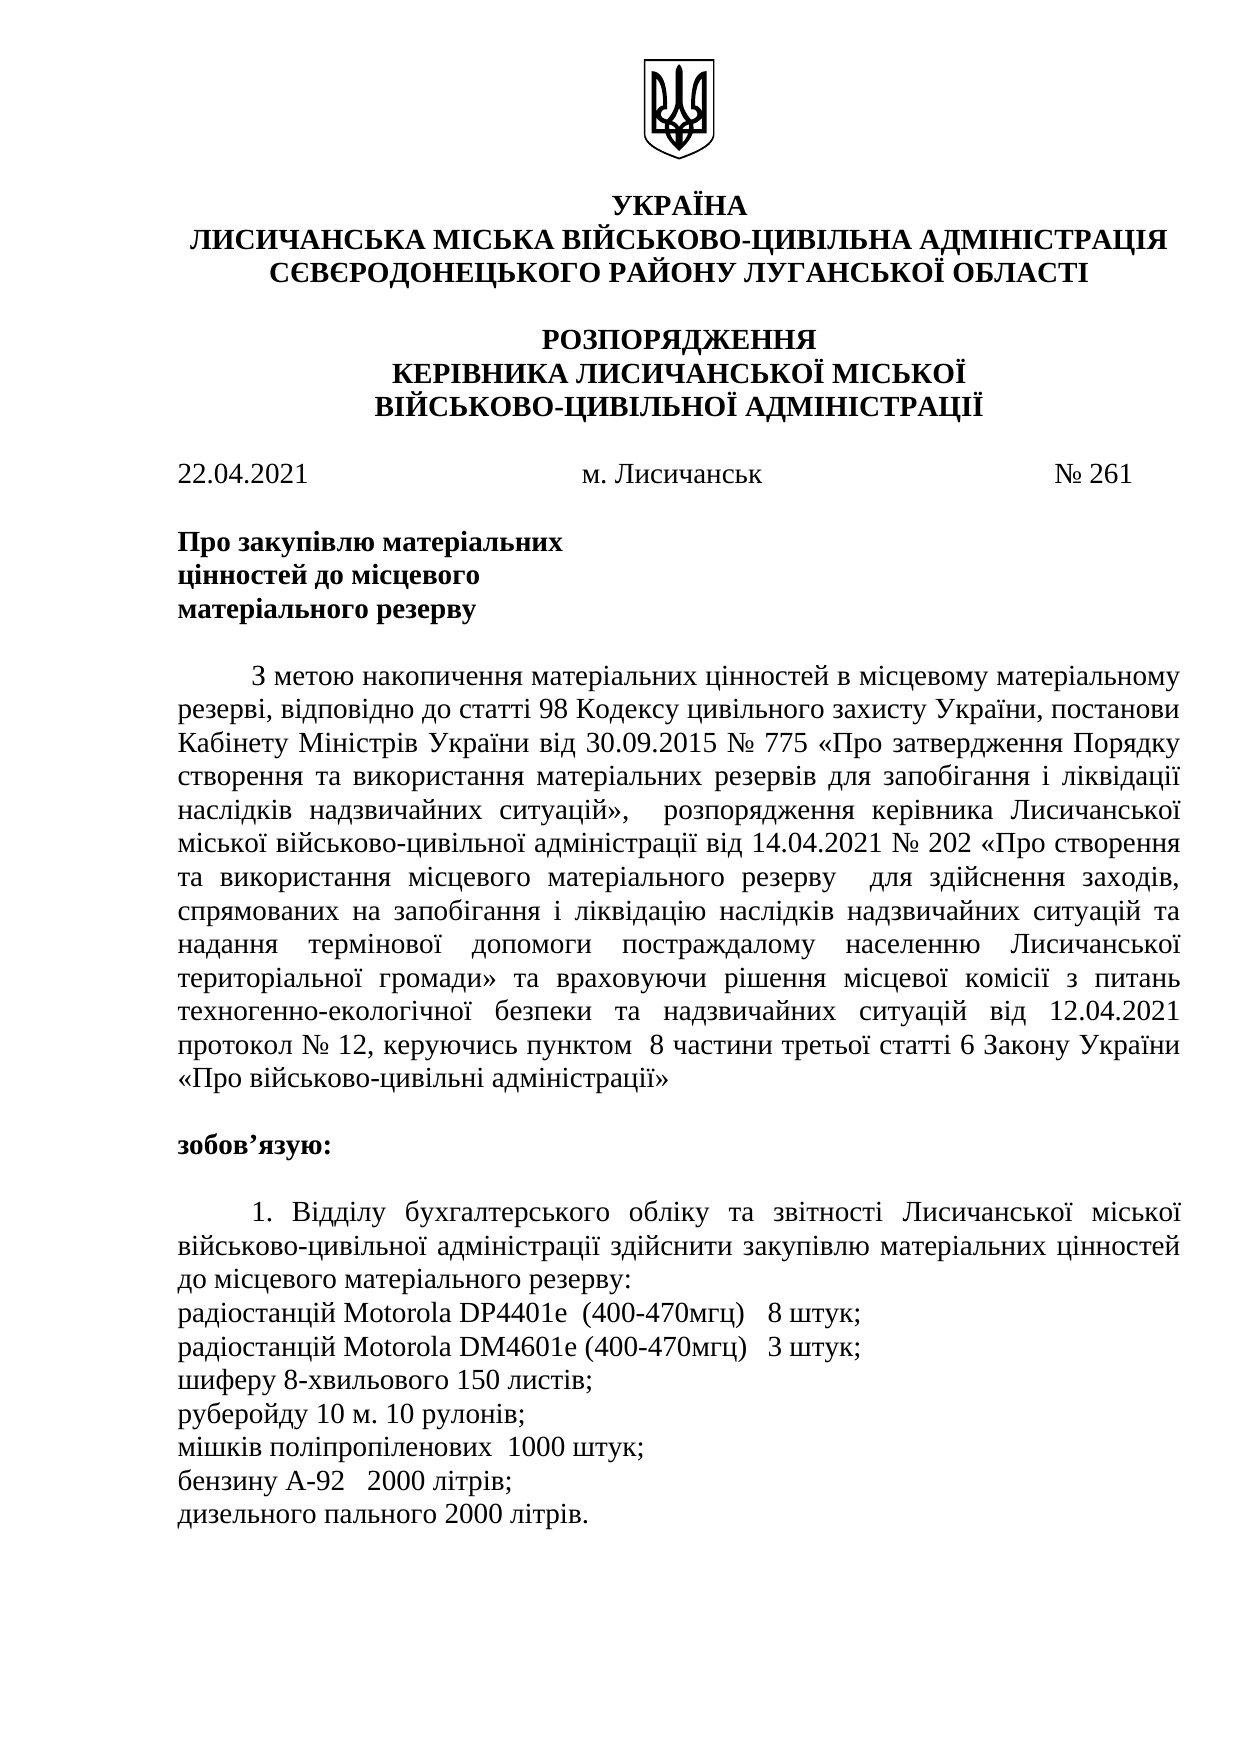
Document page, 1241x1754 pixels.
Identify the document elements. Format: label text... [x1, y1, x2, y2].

text ЛИСИЧАНСЬКА МІСЬКА ВІЙСЬКОВО-ЦИВІЛЬНА АДМІНІСТРАЦІЯ СЄВЄРОДОНЕЦЬКОГО РАЙОНУ ЛУГАНСЬКОЇ ОБЛАСТІ [177, 222, 1181, 289]
text ВІЙСЬКОВО-ЦИВІЛЬНОЇ АДМІНІСТРАЦІЇ [177, 389, 1181, 423]
text радіостанцій Motorola DP4401e (400-470мгц) 8 штук; [177, 1295, 1181, 1329]
text 1. Відділу бухгалтерського обліку та звітності Лисичанської міської військово-цивільної адміністрації здійснити закупівлю матеріальних цінностей до місцевого матеріального резерву: [177, 1194, 1181, 1295]
text цінностей до місцевого [177, 557, 1181, 591]
text РОЗПОРЯДЖЕННЯ [177, 322, 1181, 356]
text радіостанцій Motorola DM4601е (400-470мгц) 3 штук; [177, 1329, 1181, 1362]
text З метою накопичення матеріальних цінностей в місцевому матеріальному резерві, відповідно до статті 98 Кодексу цивільного захисту України, постанови Кабінету Міністрів України від 30.09.2015 № 775 «Про затвердження Порядку створення та використання матеріальних резервів для запобігання і ліквідації наслідків надзвичайних ситуацій», розпорядження керівника Лисичанської міської військово-цивільної адміністрації від 14.04.2021 № 202 «Про створення та використання місцевого матеріального резерву для здійснення заходів, спрямованих на запобігання і ліквідацію наслідків надзвичайних ситуацій та надання термінової допомоги постраждалому населенню Лисичанської територіальної громади» та враховуючи рішення місцевої комісії з питань техногенно-екологічної безпеки та надзвичайних ситуацій від 12.04.2021 протокол № 12, керуючись пунктом 8 частини третьої статті 6 Закону України «Про військово-цивільні адміністрації» [177, 658, 1181, 1094]
text руберойду 10 м. 10 рулонів; [177, 1396, 1181, 1429]
text УКРАЇНА [177, 188, 1181, 222]
text дизельного пального 2000 літрів. [177, 1496, 1181, 1530]
text мішків поліпропіленових 1000 штук; [177, 1429, 1181, 1463]
text зобов’язую: [177, 1127, 1181, 1161]
text бензину А-92 2000 літрів; [177, 1463, 1181, 1496]
text 22.04.2021 м. Лисичанськ № 261 [177, 457, 1181, 490]
text шиферу 8-хвильового 150 листів; [177, 1362, 1181, 1396]
text КЕРІВНИКА ЛИСИЧАНСЬКОЇ МІСЬКОЇ [177, 356, 1181, 389]
text Про закупівлю матеріальних [177, 524, 1181, 557]
text матеріального резерву [177, 591, 1181, 624]
